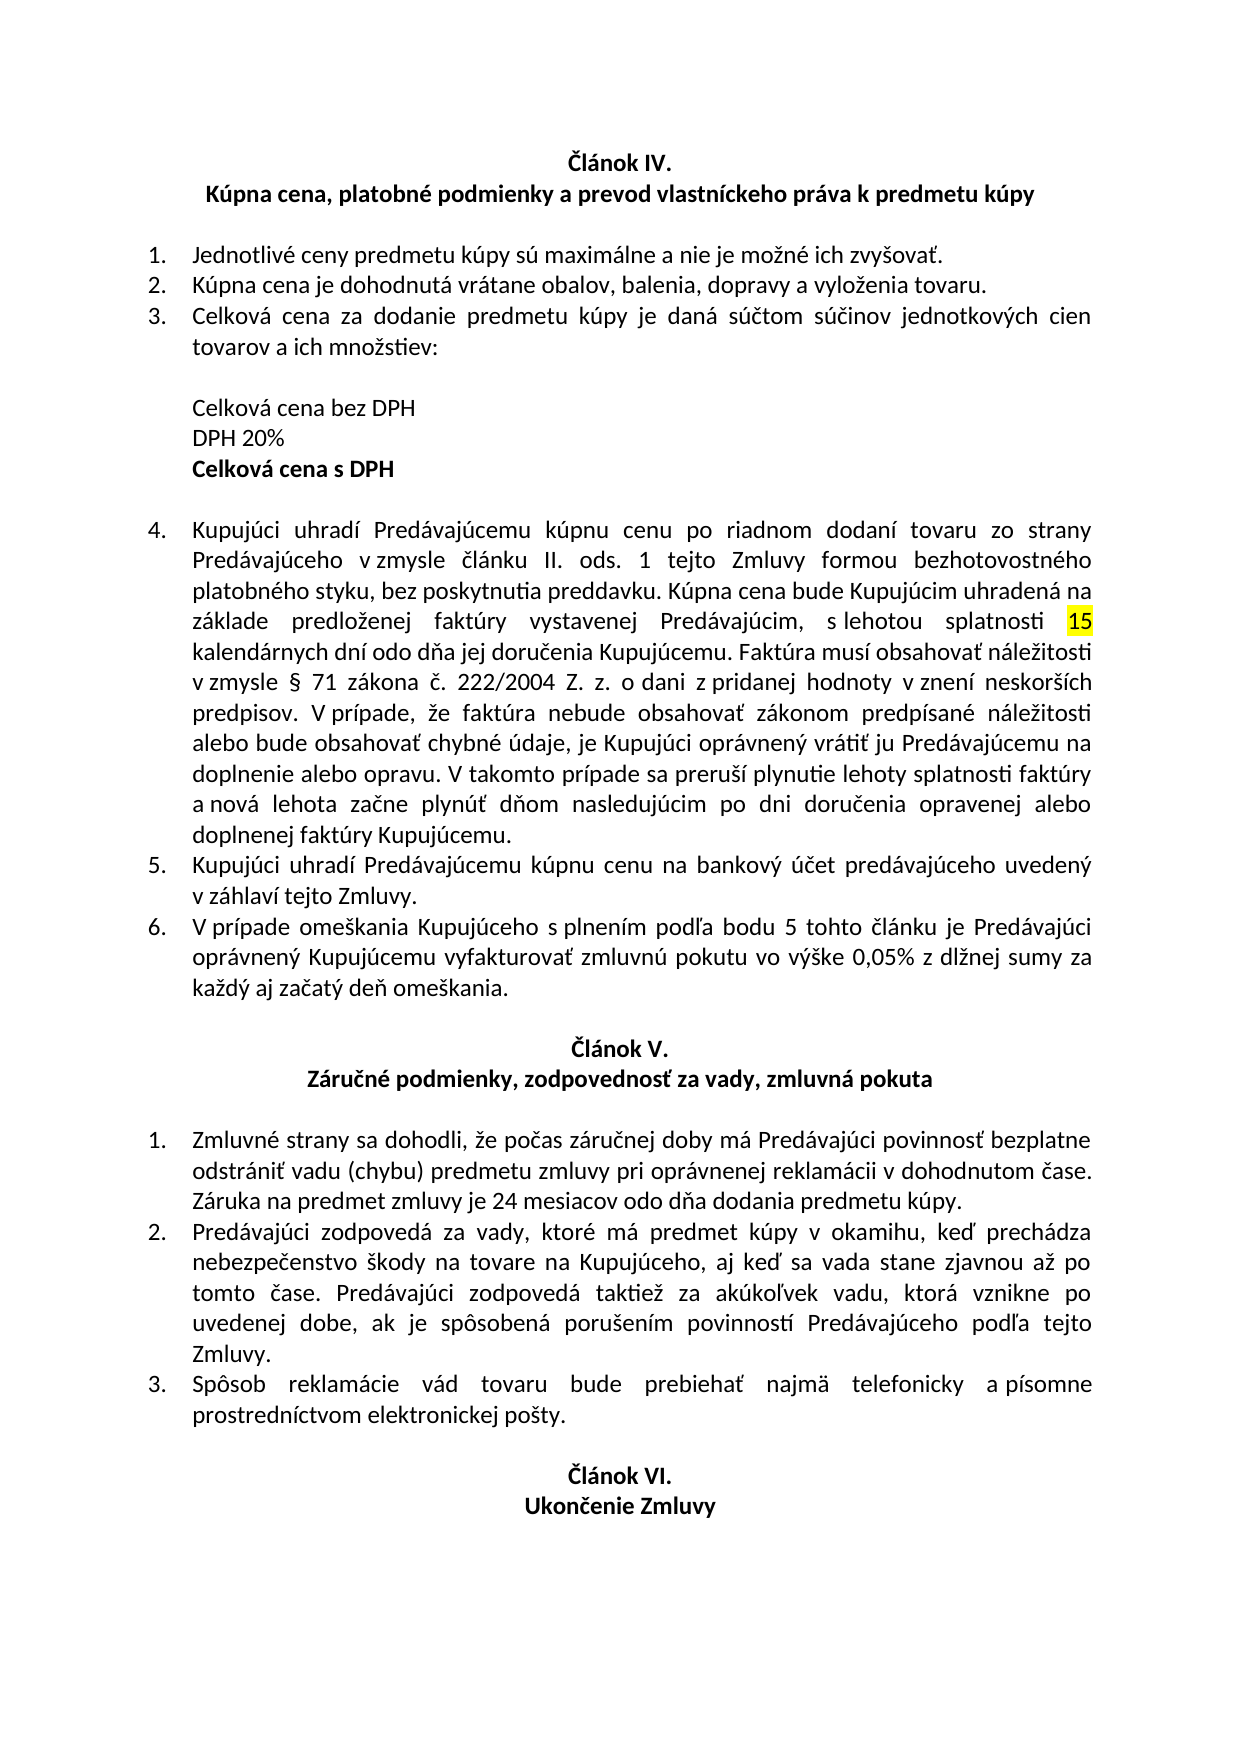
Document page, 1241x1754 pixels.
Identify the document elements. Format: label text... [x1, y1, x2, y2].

text Celková cena s DPH [192, 453, 1093, 483]
text Celková cena bez DPH [192, 392, 1093, 422]
list Predávajúci zodpovedá za vady, ktoré má predmet kúpy v okamihu, keď prechádza nebezpečenstvo škody na tovare na Kupujúceho, aj keď sa vada stane zjavnou až po tomto čase. Predávajúci zodpovedá taktiež za akúkoľvek vadu, ktorá vznikne po uvedenej dobe, ak je spôsobená porušením povinností Predávajúceho podľa tejto Zmluvy. [148, 1216, 1093, 1368]
list Článok V. [148, 1033, 1093, 1063]
list Záručné podmienky, zodpovednosť za vady, zmluvná pokuta [148, 1063, 1093, 1094]
list Celková cena za dodanie predmetu kúpy je daná súčtom súčinov jednotkových cien tovarov a ich množstiev: [148, 300, 1093, 361]
list Článok VI. [148, 1460, 1093, 1491]
list Kupujúci uhradí Predávajúcemu kúpnu cenu na bankový účet predávajúceho uvedený v záhlaví tejto Zmluvy. [148, 849, 1093, 911]
list Kúpna cena, platobné podmienky a prevod vlastníckeho práva k predmetu kúpy [148, 178, 1093, 209]
list Zmluvné strany sa dohodli, že počas záručnej doby má Predávajúci povinnosť bezplatne odstrániť vadu (chybu) predmetu zmluvy pri oprávnenej reklamácii v dohodnutom čase. Záruka na predmet zmluvy je 24 mesiacov odo dňa dodania predmetu kúpy. [148, 1124, 1093, 1216]
list V prípade omeškania Kupujúceho s plnením podľa bodu 5 tohto článku je Predávajúci oprávnený Kupujúcemu vyfakturovať zmluvnú pokutu vo výške 0,05% z dlžnej sumy za každý aj začatý deň omeškania. [148, 911, 1093, 1002]
list Spôsob reklamácie vád tovaru bude prebiehať najmä telefonicky a písomne prostredníctvom elektronickej pošty. [148, 1368, 1093, 1429]
list Kúpna cena je dohodnutá vrátane obalov, balenia, dopravy a vyloženia tovaru. [148, 270, 1093, 300]
text DPH 20% [192, 422, 1093, 453]
list Článok IV. [148, 148, 1093, 178]
list Kupujúci uhradí Predávajúcemu kúpnu cenu po riadnom dodaní tovaru zo strany Predávajúceho v zmysle článku II. ods. 1 tejto Zmluvy formou bezhotovostného platobného styku, bez poskytnutia preddavku. Kúpna cena bude Kupujúcim uhradená na základe predloženej faktúry vystavenej Predávajúcim, s lehotou splatnosti 15 kalendárnych dní odo dňa jej doručenia Kupujúcemu. Faktúra musí obsahovať náležitosti v zmysle § 71 zákona č. 222/2004 Z. z. o dani z pridanej hodnoty v znení neskorších predpisov. V prípade, že faktúra nebude obsahovať zákonom predpísané náležitosti alebo bude obsahovať chybné údaje, je Kupujúci oprávnený vrátiť ju Predávajúcemu na doplnenie alebo opravu. V takomto prípade sa preruší plynutie lehoty splatnosti faktúry a nová lehota začne plynúť dňom nasledujúcim po dni doručenia opravenej alebo doplnenej faktúry Kupujúcemu. [148, 514, 1093, 849]
list Ukončenie Zmluvy [148, 1491, 1093, 1521]
list Jednotlivé ceny predmetu kúpy sú maximálne a nie je možné ich zvyšovať. [148, 239, 1093, 270]
